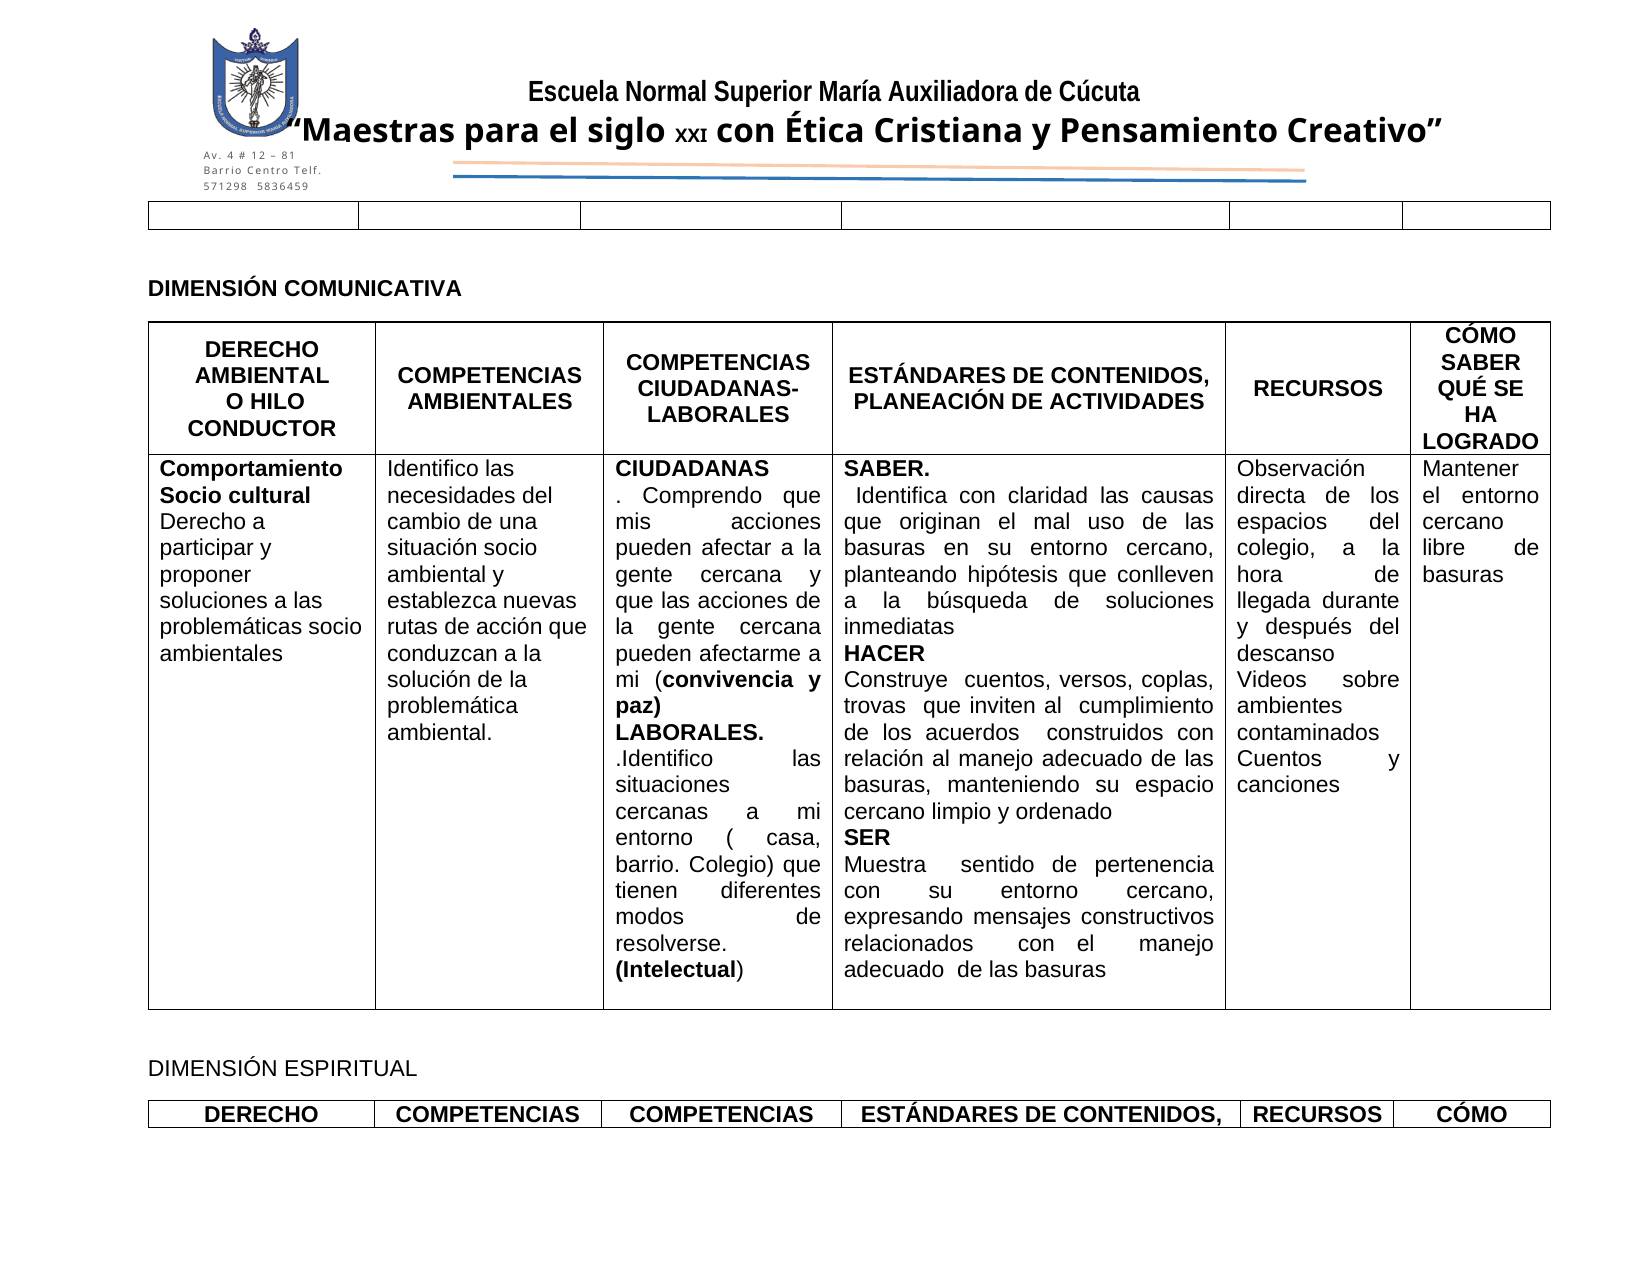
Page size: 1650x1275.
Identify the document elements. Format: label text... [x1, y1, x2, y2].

table_cell [1403, 202, 1550, 229]
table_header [1394, 1101, 1550, 1127]
table_header ESTÁNDARES DE CONTENIDOS, PLANEACIÓN DE ACTIVIDADES [833, 323, 1225, 454]
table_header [375, 1101, 601, 1127]
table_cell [842, 202, 1229, 229]
text DIMENSIÓN COMUNICATIVA [148, 275, 1521, 301]
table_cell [149, 202, 358, 229]
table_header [602, 1101, 841, 1127]
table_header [149, 1101, 374, 1127]
table_header CÓMO SABER QUÉ SE HA LOGRADO [1411, 323, 1550, 454]
table_header RECURSOS [1226, 323, 1410, 454]
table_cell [359, 202, 580, 229]
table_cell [1230, 202, 1402, 229]
table_header RECURSOS [1241, 1101, 1393, 1127]
table_cell CIUDADANAS . Comprendo que mis acciones pueden afectar a la gente cercana y que las acciones de la gente cercana pueden afectarme a mi (convivencia y paz) LABORALES. .Identifico las situaciones cercanas a mi entorno ( casa, barrio. Colegio) que tienen diferentes modos de resolverse. (Intelectual) [604, 455, 832, 1009]
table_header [842, 1101, 1240, 1127]
table_cell Observación directa de los espacios del colegio, a la hora de llegada durante y después del descanso Videos sobre ambientes contaminados Cuentos y canciones [1226, 455, 1410, 1009]
table_cell Mantener el entorno cercano libre de basuras [1411, 455, 1550, 1009]
text DIMENSIÓN ESPIRITUAL [148, 1055, 1521, 1081]
table_header COMPETENCIAS CIUDADANAS- LABORALES [604, 323, 832, 454]
table_header DERECHO AMBIENTAL O HILO CONDUCTOR [149, 323, 375, 454]
table_header COMPETENCIAS AMBIENTALES [376, 323, 603, 454]
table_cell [581, 202, 841, 229]
table_cell Comportamiento Socio cultural Derecho a participar y proponer soluciones a las problemáticas socio ambientales [149, 455, 375, 1009]
table_cell SABER. Identifica con claridad las causas que originan el mal uso de las basuras en su entorno cercano, planteando hipótesis que conlleven a la búsqueda de soluciones inmediatas HACER Construye cuentos, versos, coplas, trovas que inviten al cumplimiento de los acuerdos construidos con relación al manejo adecuado de las basuras, manteniendo su espacio cercano limpio y ordenado SER Muestra sentido de pertenencia con su entorno cercano, expresando mensajes constructivos relacionados con el manejo adecuado de las basuras [833, 455, 1225, 1009]
